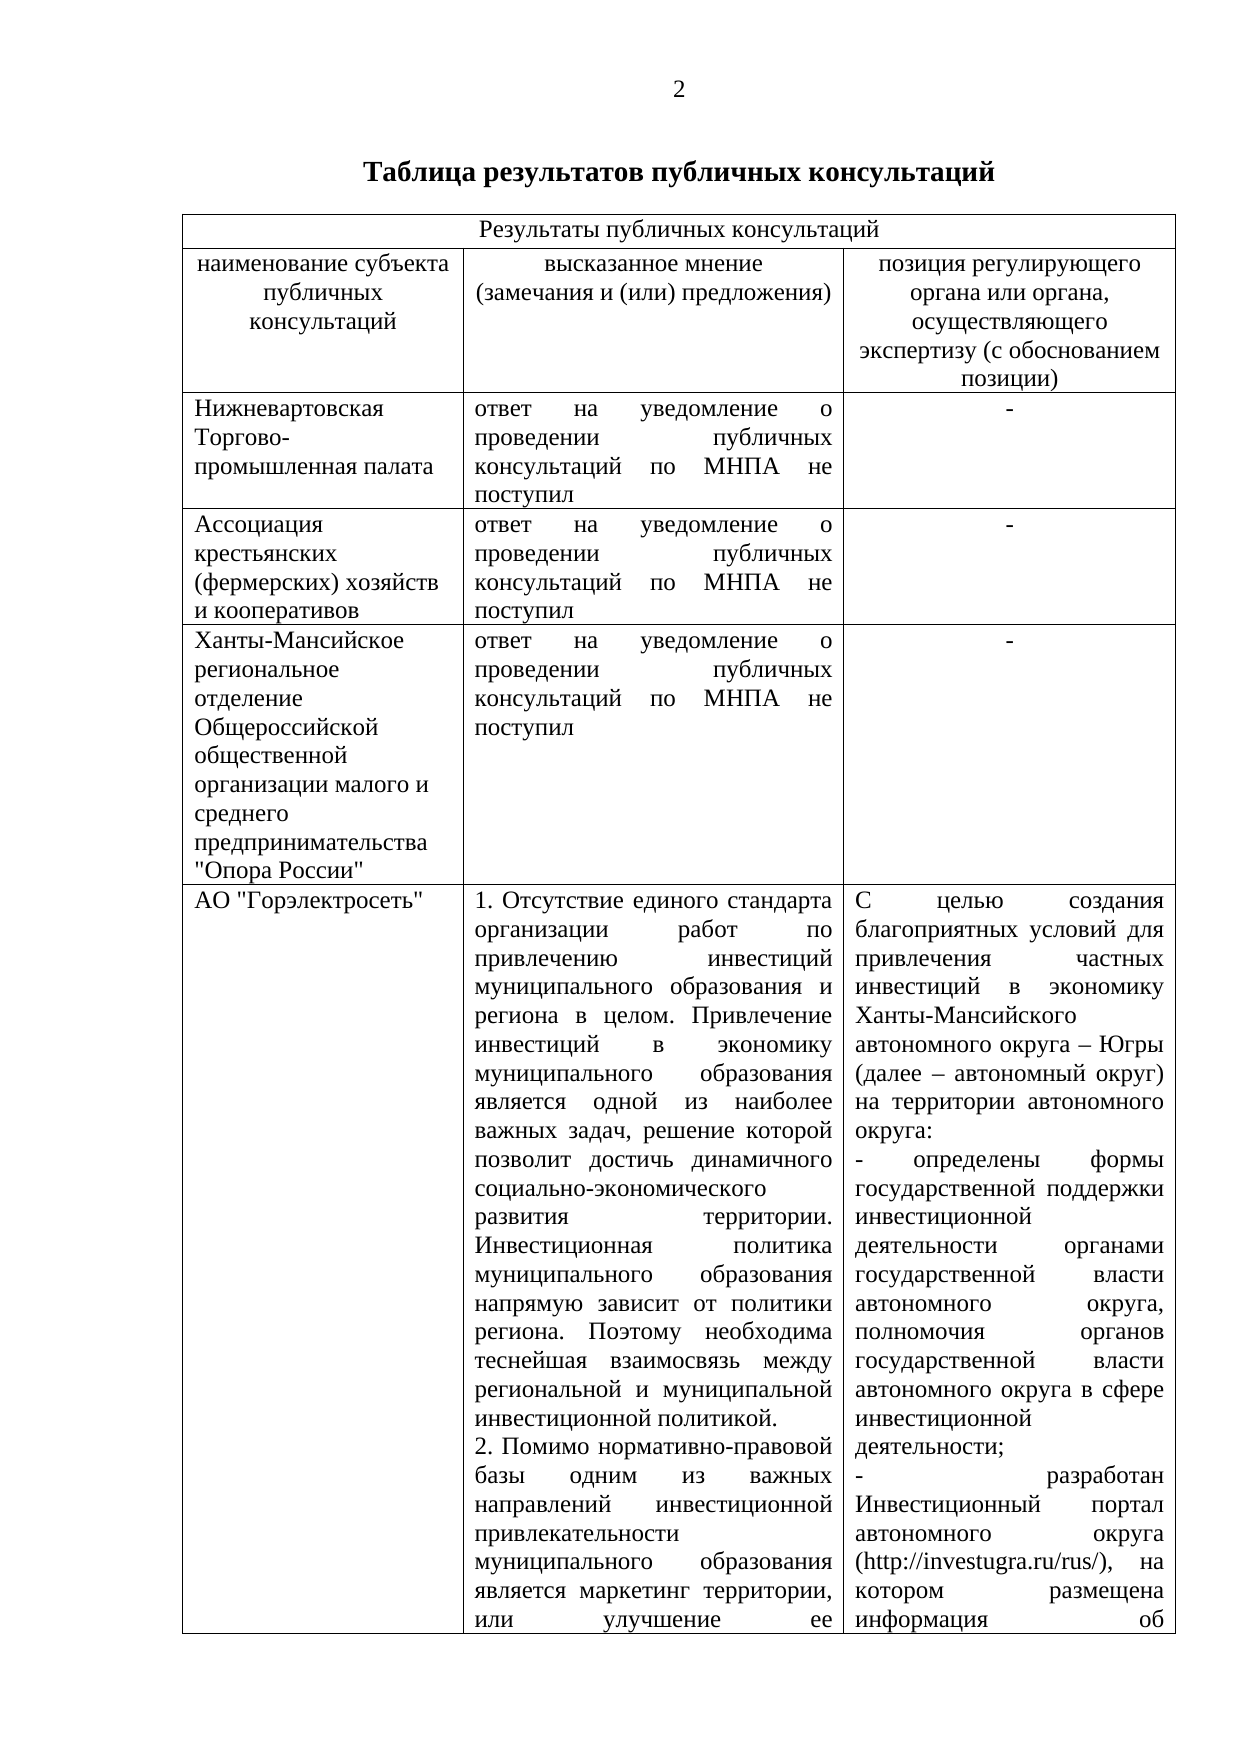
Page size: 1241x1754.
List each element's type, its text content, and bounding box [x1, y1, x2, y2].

table_cell - [844, 625, 1175, 884]
table_cell Ханты-Мансийское региональное отделение Общероссийской общественной организации малого и среднего предпринимательства "Опора России" [183, 625, 463, 884]
table_cell - [844, 509, 1175, 624]
table_cell позиция регулирующего органа или органа, осуществляющего экспертизу (с обоснованием позиции) [844, 249, 1175, 392]
table_cell ответ на уведомление о проведении публичных консультаций по МНПА не поступил [464, 509, 843, 624]
table_cell АО "Горэлектросеть" [183, 885, 463, 1633]
table_cell ответ на уведомление о проведении публичных консультаций по МНПА не поступил [464, 393, 843, 508]
table_cell наименование субъекта публичных консультаций [183, 249, 463, 392]
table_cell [844, 885, 1175, 1633]
table_cell ответ на уведомление о проведении публичных консультаций по МНПА не поступил [464, 625, 843, 884]
table_header Результаты публичных консультаций [183, 215, 1175, 247]
table_cell высказанное мнение (замечания и (или) предложения) [464, 249, 843, 392]
table_cell Нижневартовская Торгово-промышленная палата [183, 393, 463, 508]
table_cell - [844, 393, 1175, 508]
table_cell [464, 885, 843, 1633]
text Таблица результатов публичных консультаций [177, 154, 1181, 187]
table_cell Ассоциация крестьянских (фермерских) хозяйств и кооперативов [183, 509, 463, 624]
